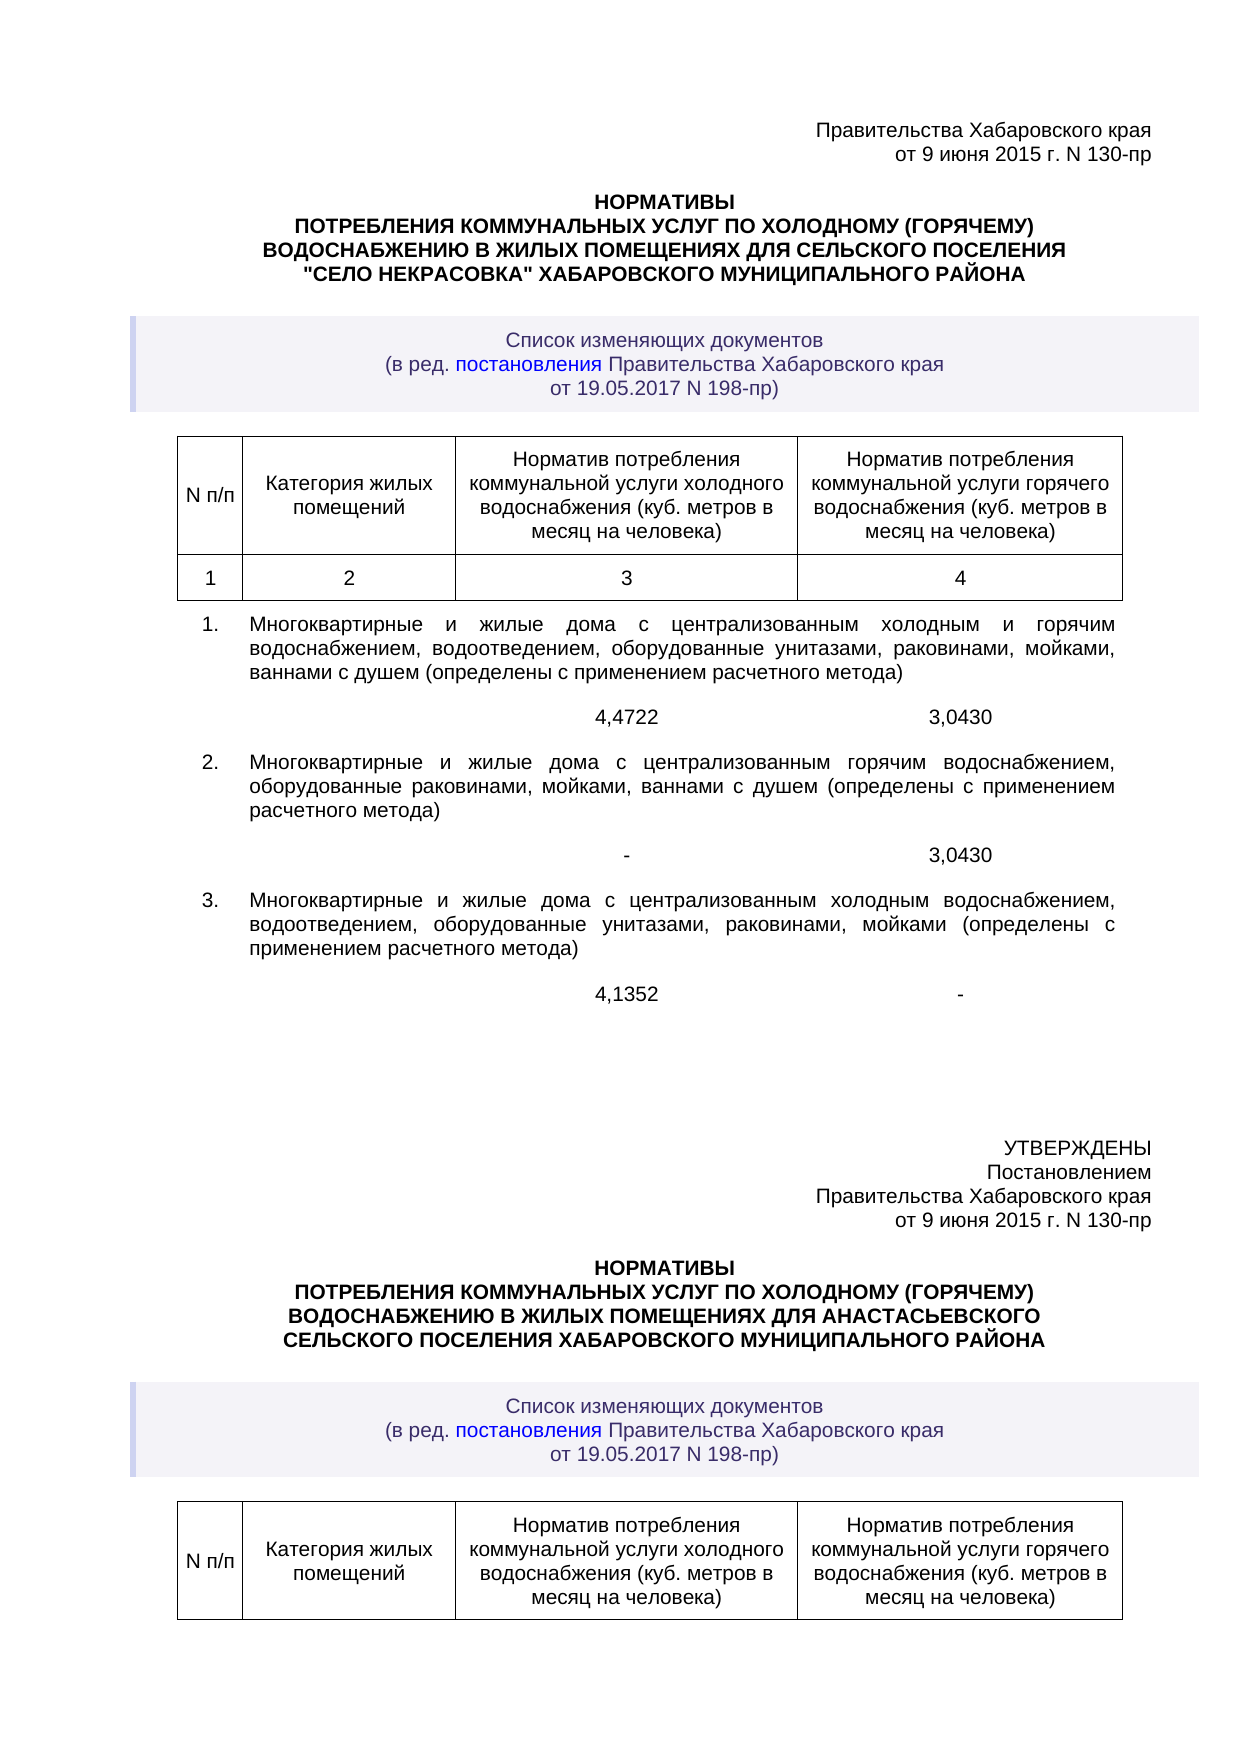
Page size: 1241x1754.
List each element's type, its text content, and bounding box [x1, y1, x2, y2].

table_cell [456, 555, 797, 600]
title ПОТРЕБЛЕНИЯ КОММУНАЛЬНЫХ УСЛУГ ПО ХОЛОДНОМУ (ГОРЯЧЕМУ) [177, 214, 1152, 238]
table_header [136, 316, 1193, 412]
title НОРМАТИВЫ [177, 1256, 1152, 1279]
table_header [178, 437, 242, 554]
text от 9 июня 2015 г. N 130-пр [177, 1208, 1152, 1232]
title ВОДОСНАБЖЕНИЮ В ЖИЛЫХ ПОМЕЩЕНИЯХ ДЛЯ АНАСТАСЬЕВСКОГО [177, 1303, 1152, 1327]
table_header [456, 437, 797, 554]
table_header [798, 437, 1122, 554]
title СЕЛЬСКОГО ПОСЕЛЕНИЯ ХАБАРОВСКОГО МУНИЦИПАЛЬНОГО РАЙОНА [177, 1327, 1152, 1351]
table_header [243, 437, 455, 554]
title НОРМАТИВЫ [177, 190, 1152, 214]
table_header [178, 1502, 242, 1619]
text Правительства Хабаровского края [177, 1184, 1152, 1208]
text Правительства Хабаровского края [177, 118, 1152, 142]
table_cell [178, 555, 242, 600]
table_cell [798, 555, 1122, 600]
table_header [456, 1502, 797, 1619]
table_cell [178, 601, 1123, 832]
text УТВЕРЖДЕНЫ [177, 1136, 1152, 1160]
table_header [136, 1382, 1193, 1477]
title "СЕЛО НЕКРАСОВКА" ХАБАРОВСКОГО МУНИЦИПАЛЬНОГО РАЙОНА [177, 262, 1152, 286]
text от 9 июня 2015 г. N 130-пр [177, 142, 1152, 166]
title ПОТРЕБЛЕНИЯ КОММУНАЛЬНЫХ УСЛУГ ПО ХОЛОДНОМУ (ГОРЯЧЕМУ) [177, 1279, 1152, 1303]
title ВОДОСНАБЖЕНИЮ В ЖИЛЫХ ПОМЕЩЕНИЯХ ДЛЯ СЕЛЬСКОГО ПОСЕЛЕНИЯ [177, 238, 1152, 262]
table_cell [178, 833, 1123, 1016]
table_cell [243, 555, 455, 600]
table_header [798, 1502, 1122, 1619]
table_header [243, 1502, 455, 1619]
text Постановлением [177, 1160, 1152, 1184]
